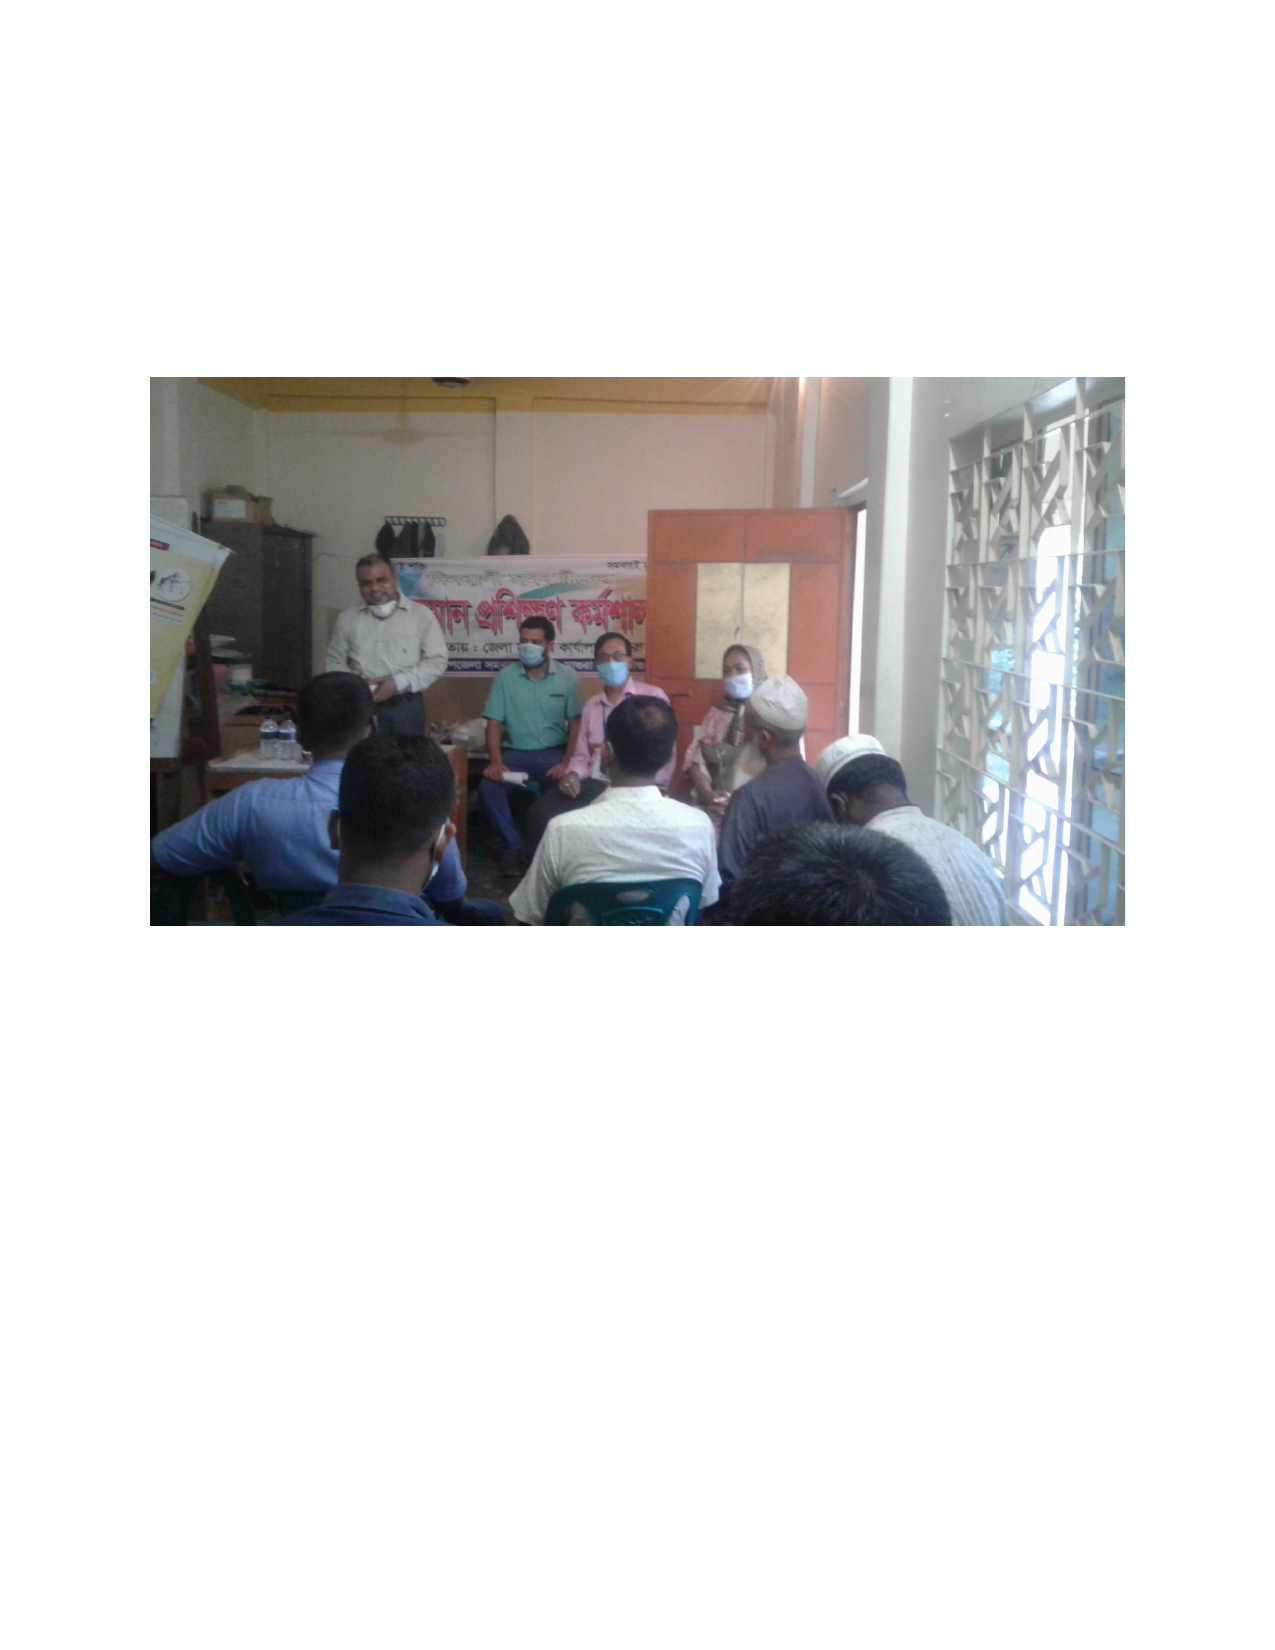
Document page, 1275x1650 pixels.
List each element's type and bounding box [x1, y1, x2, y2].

picture [150, 377, 1125, 926]
